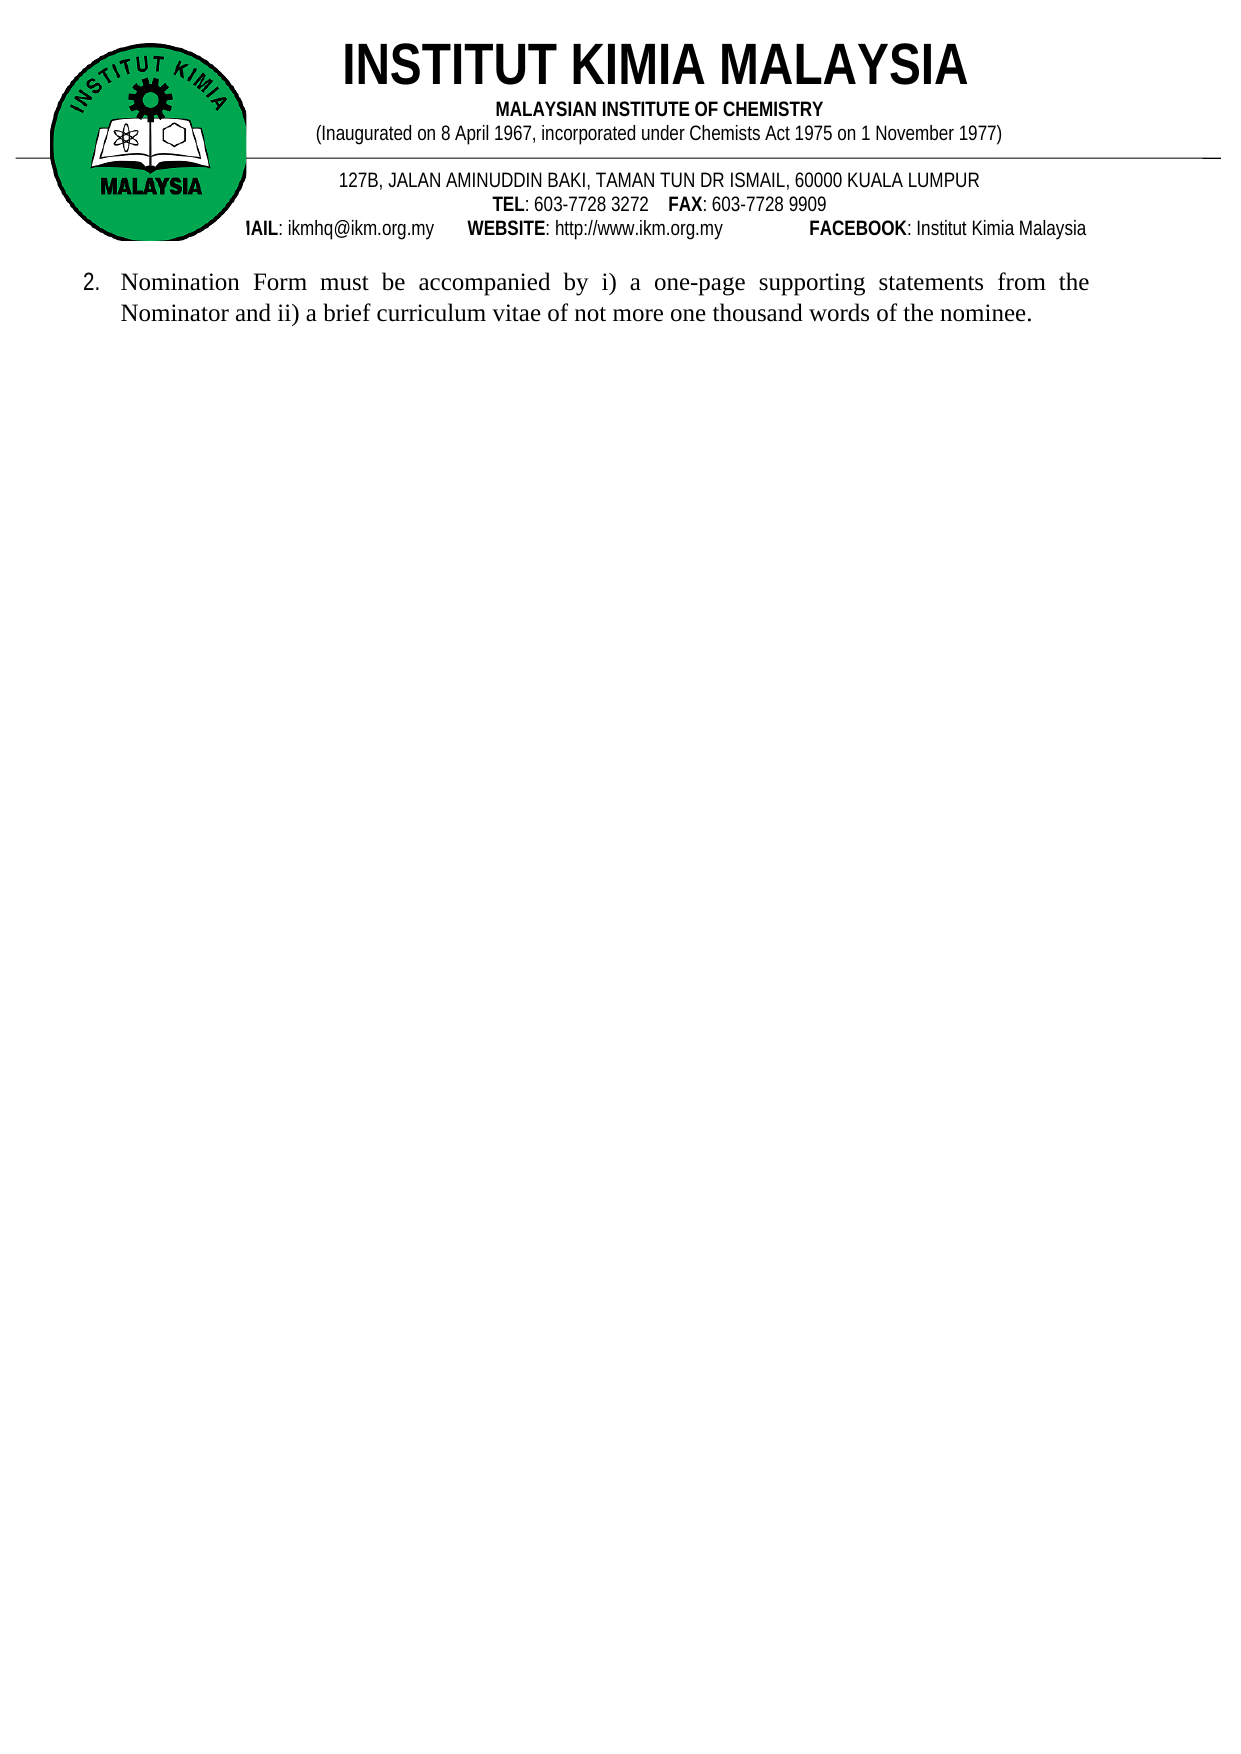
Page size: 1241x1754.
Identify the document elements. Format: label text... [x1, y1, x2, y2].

picture [49, 43, 246, 240]
list Nomination Form must be accompanied by i) a one-page supporting statements from the Nominator and ii) a brief curriculum vitae of not more one thousand words of the nominee. [83, 267, 1090, 326]
